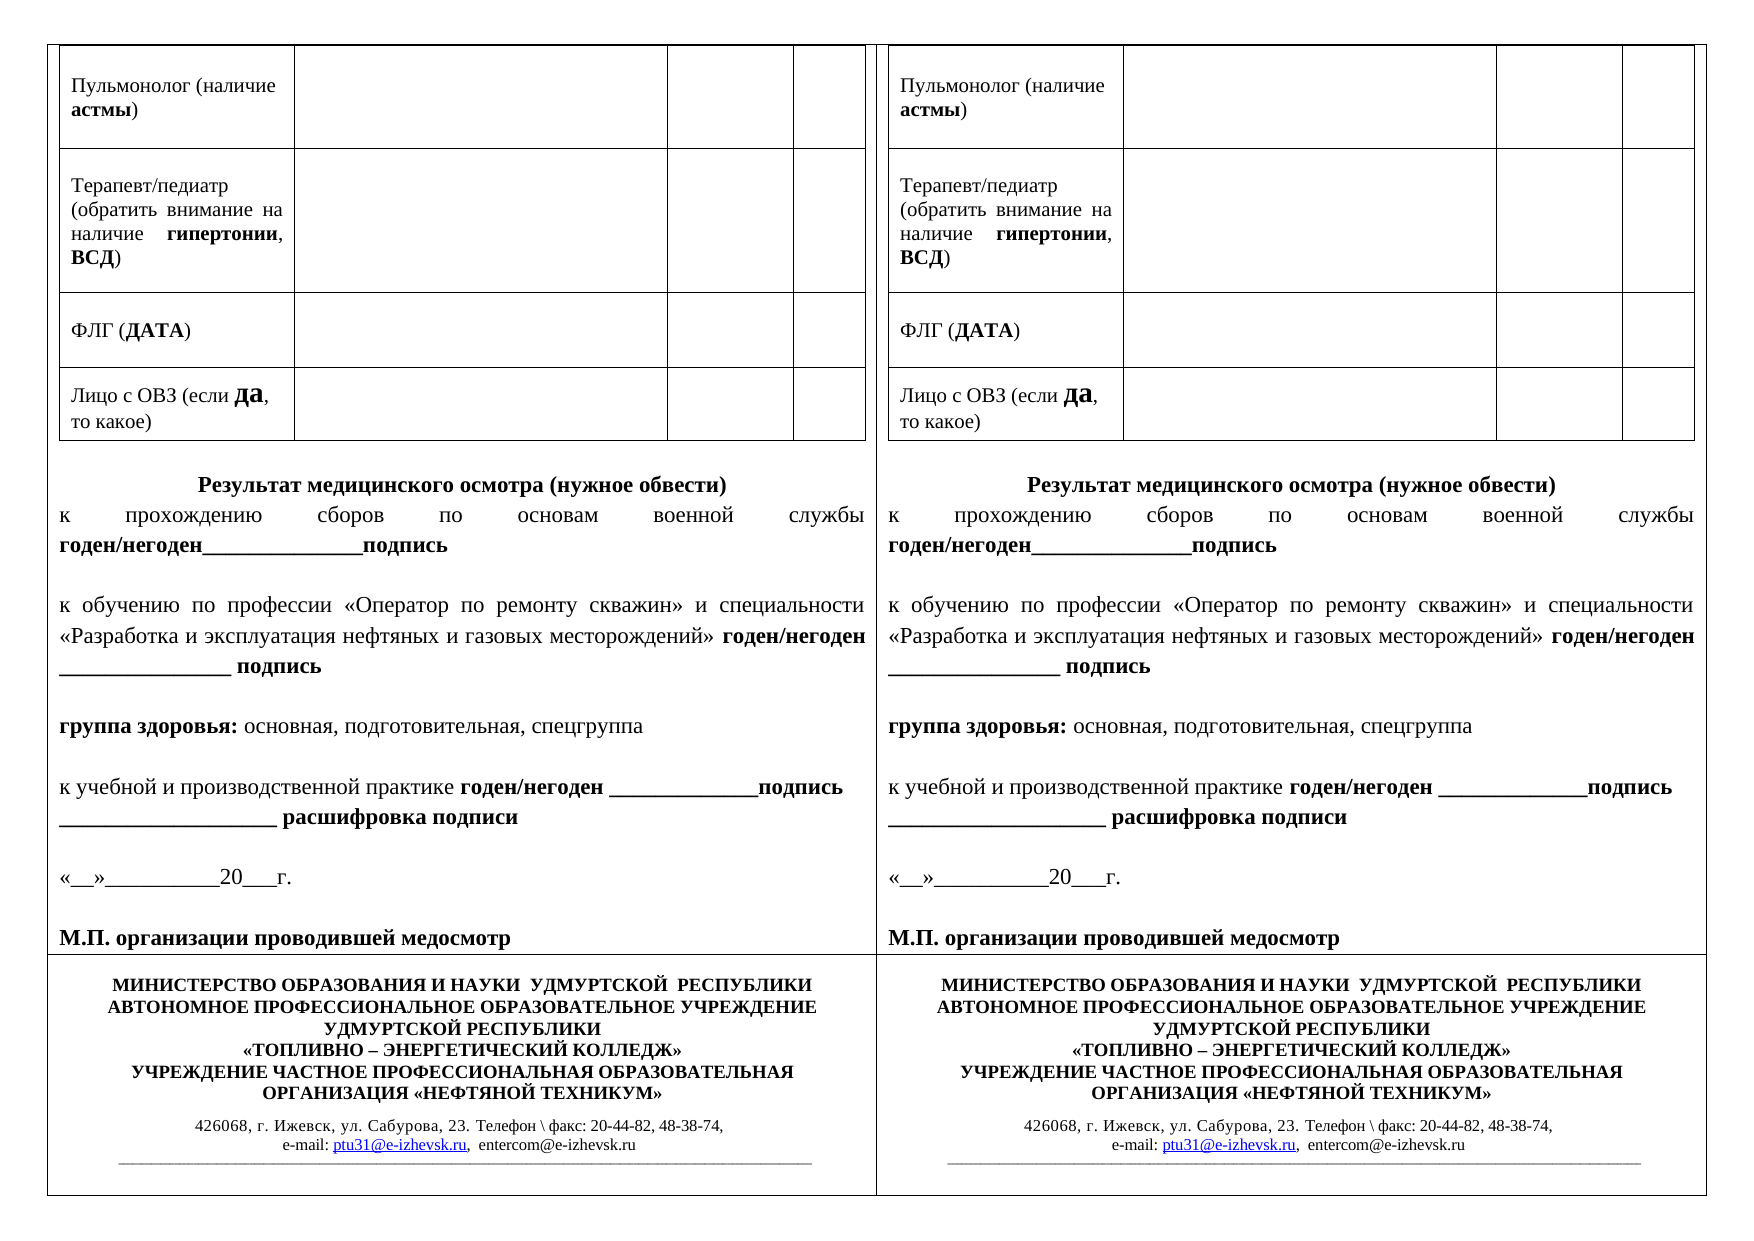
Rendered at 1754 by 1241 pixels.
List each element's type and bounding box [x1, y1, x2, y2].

table_cell [877, 955, 1706, 1195]
table_cell [48, 955, 876, 1195]
table_cell [877, 45, 1706, 954]
table_cell [48, 45, 876, 954]
